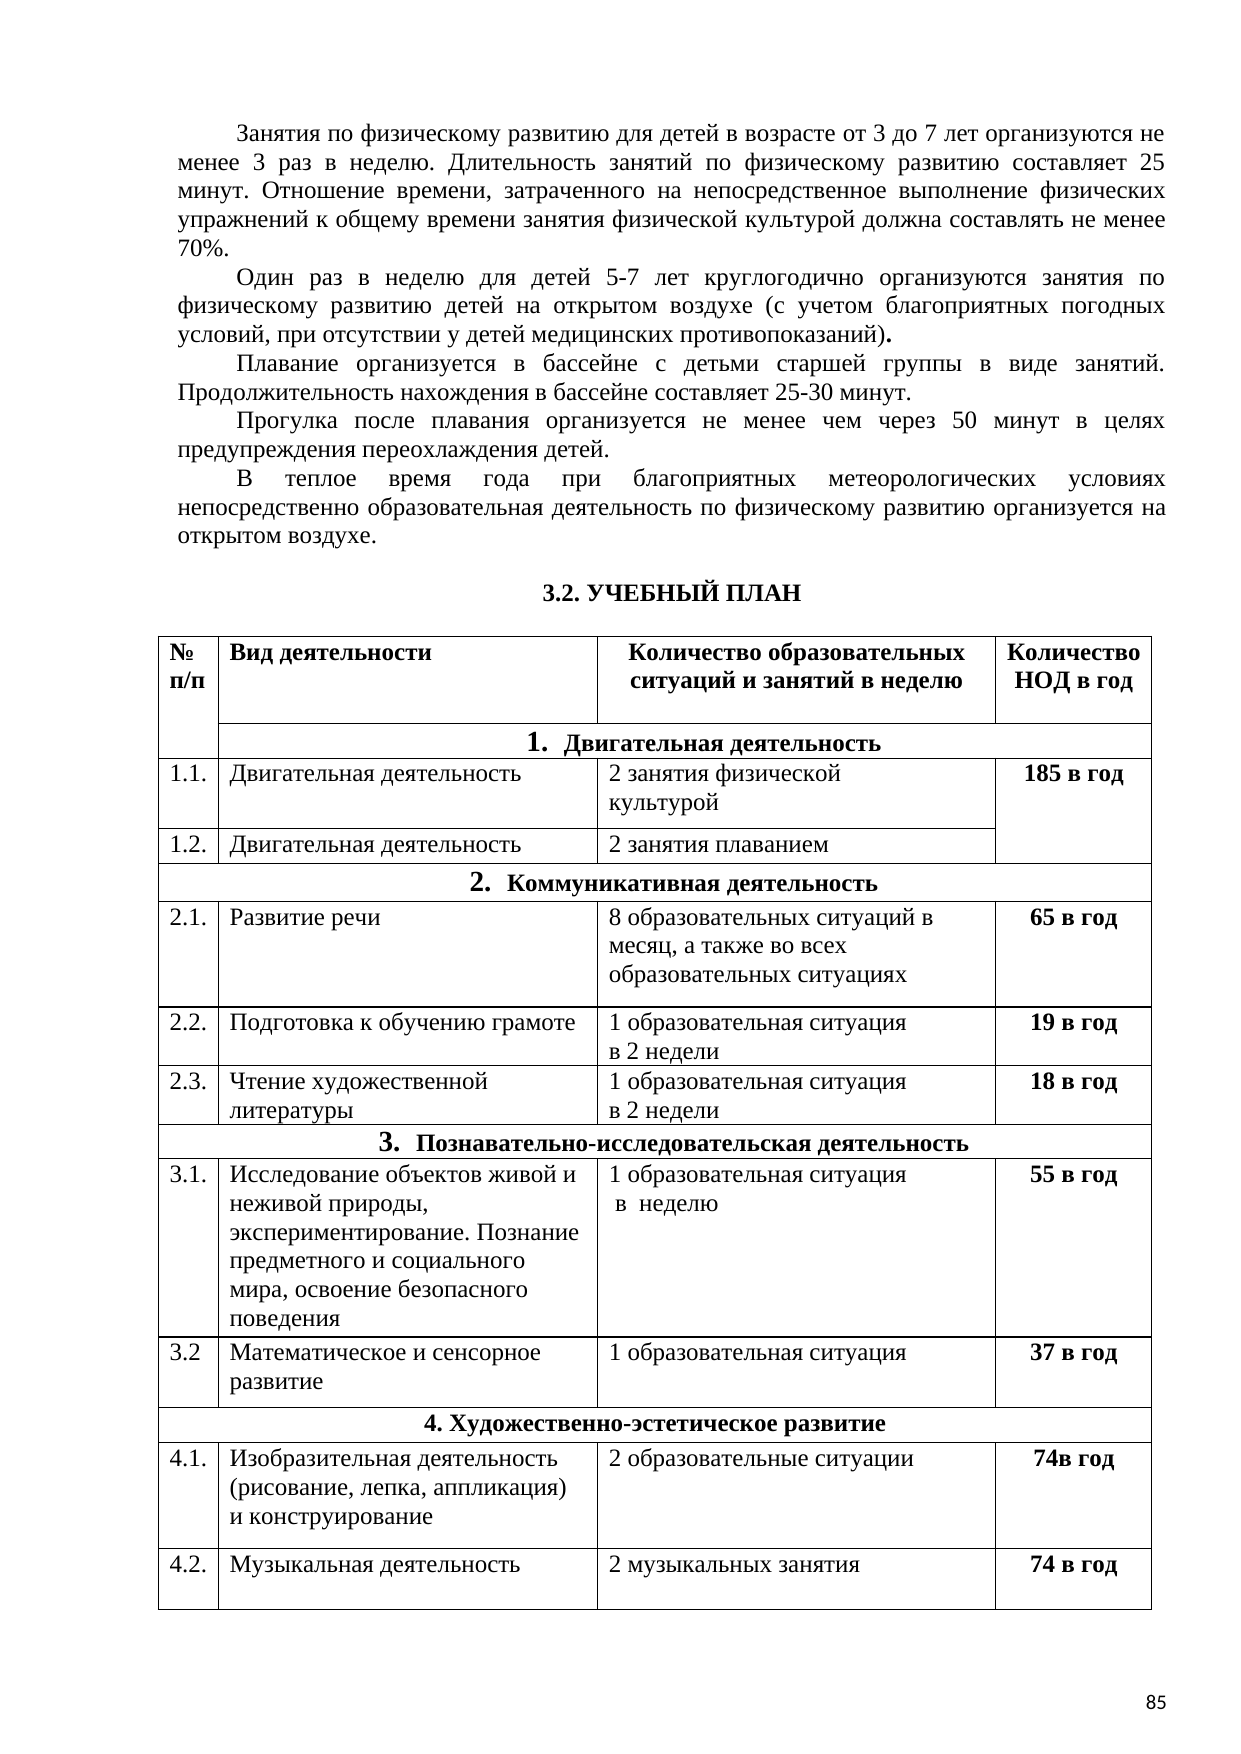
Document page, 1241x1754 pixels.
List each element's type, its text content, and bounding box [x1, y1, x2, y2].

text Один раз в неделю для детей 5-7 лет круглогодично организуются занятия по физическому развитию детей на открытом воздухе (с учетом благоприятных погодных условий, при отсутствии у детей медицинских противопоказаний). [177, 262, 1167, 348]
text Плавание организуется в бассейне с детьми старшей группы в виде занятий. Продолжительность нахождения в бассейне составляет 25-30 минут. [177, 348, 1167, 406]
table_cell 4. Художественно-эстетическое развитие [159, 1408, 1151, 1442]
table_cell 19 в год [996, 1008, 1151, 1065]
table_cell 4.2. [159, 1549, 218, 1609]
table_header Вид деятельности [219, 637, 597, 723]
table_cell 2 музыкальных занятия [598, 1549, 995, 1609]
table_cell 1 образовательная ситуация [598, 1338, 995, 1407]
table_header № п/п [159, 637, 218, 757]
table_cell 37 в год [996, 1338, 1151, 1407]
table_cell Развитие речи [219, 902, 597, 1006]
table_cell 2 занятия плаванием [598, 829, 995, 863]
table_cell 4.1. [159, 1443, 218, 1548]
table_cell Подготовка к обучению грамоте [219, 1008, 597, 1065]
table_cell Изобразительная деятельность (рисование, лепка, аппликация) и конструирование [219, 1443, 597, 1548]
table_cell Двигательная деятельность [219, 829, 597, 863]
text Прогулка после плавания организуется не менее чем через 50 минут в целях предупреждения переохлаждения детей. [177, 406, 1167, 463]
table_cell 18 в год [996, 1066, 1151, 1123]
table_cell 2 занятия физической культурой [598, 759, 995, 828]
table_cell 185 в год [996, 759, 1151, 863]
table_cell 1 образовательная ситуация в 2 недели [598, 1066, 995, 1123]
table_cell Двигательная деятельность [219, 759, 597, 828]
table_cell 2 образовательные ситуации [598, 1443, 995, 1548]
table_cell Математическое и сенсорное развитие [219, 1338, 597, 1407]
table_cell 2.2. [159, 1008, 218, 1065]
table_cell Музыкальная деятельность [219, 1549, 597, 1609]
table_cell 74 в год [996, 1549, 1151, 1609]
text В теплое время года при благоприятных метеорологических условиях непосредственно образовательная деятельность по физическому развитию организуется на открытом воздухе. [177, 463, 1167, 549]
table_cell 3.1. [159, 1159, 218, 1336]
text Занятия по физическому развитию для детей в возрасте от 3 до 7 лет организуются не менее 3 раз в неделю. Длительность занятий по физическому развитию составляет 25 минут. Отношение времени, затраченного на непосредственное выполнение физических упражнений к общему времени занятия физической культурой должна составлять не менее 70%. [177, 118, 1167, 262]
table_header Количество образовательных ситуаций и занятий в неделю [598, 637, 995, 723]
table_cell 3.2 [159, 1338, 218, 1407]
table_cell 1 образовательная ситуация в неделю [598, 1159, 995, 1336]
table_cell 1 образовательная ситуация в 2 недели [598, 1008, 995, 1065]
table_cell 8 образовательных ситуаций в месяц, а также во всех образовательных ситуациях [598, 902, 995, 1006]
table_cell 55 в год [996, 1159, 1151, 1336]
table_cell Двигательная деятельность [219, 724, 1151, 757]
text 3.2. УЧЕБНЫЙ ПЛАН [177, 578, 1167, 607]
table_cell 1.2. [159, 829, 218, 863]
table_cell Коммуникативная деятельность [159, 864, 1151, 901]
table_cell 2.1. [159, 902, 218, 1006]
table_cell Чтение художественной литературы [219, 1066, 597, 1123]
table_cell 1.1. [159, 759, 218, 828]
table_cell 65 в год [996, 902, 1151, 1006]
table_cell 74в год [996, 1443, 1151, 1548]
table_header Количество НОД в год [996, 637, 1151, 723]
table_cell Познавательно-исследовательская деятельность [159, 1125, 1151, 1158]
table_cell Исследование объектов живой и неживой природы, экспериментирование. Познание предметного и социального мира, освоение безопасного поведения [219, 1159, 597, 1336]
table_cell 2.3. [159, 1066, 218, 1123]
